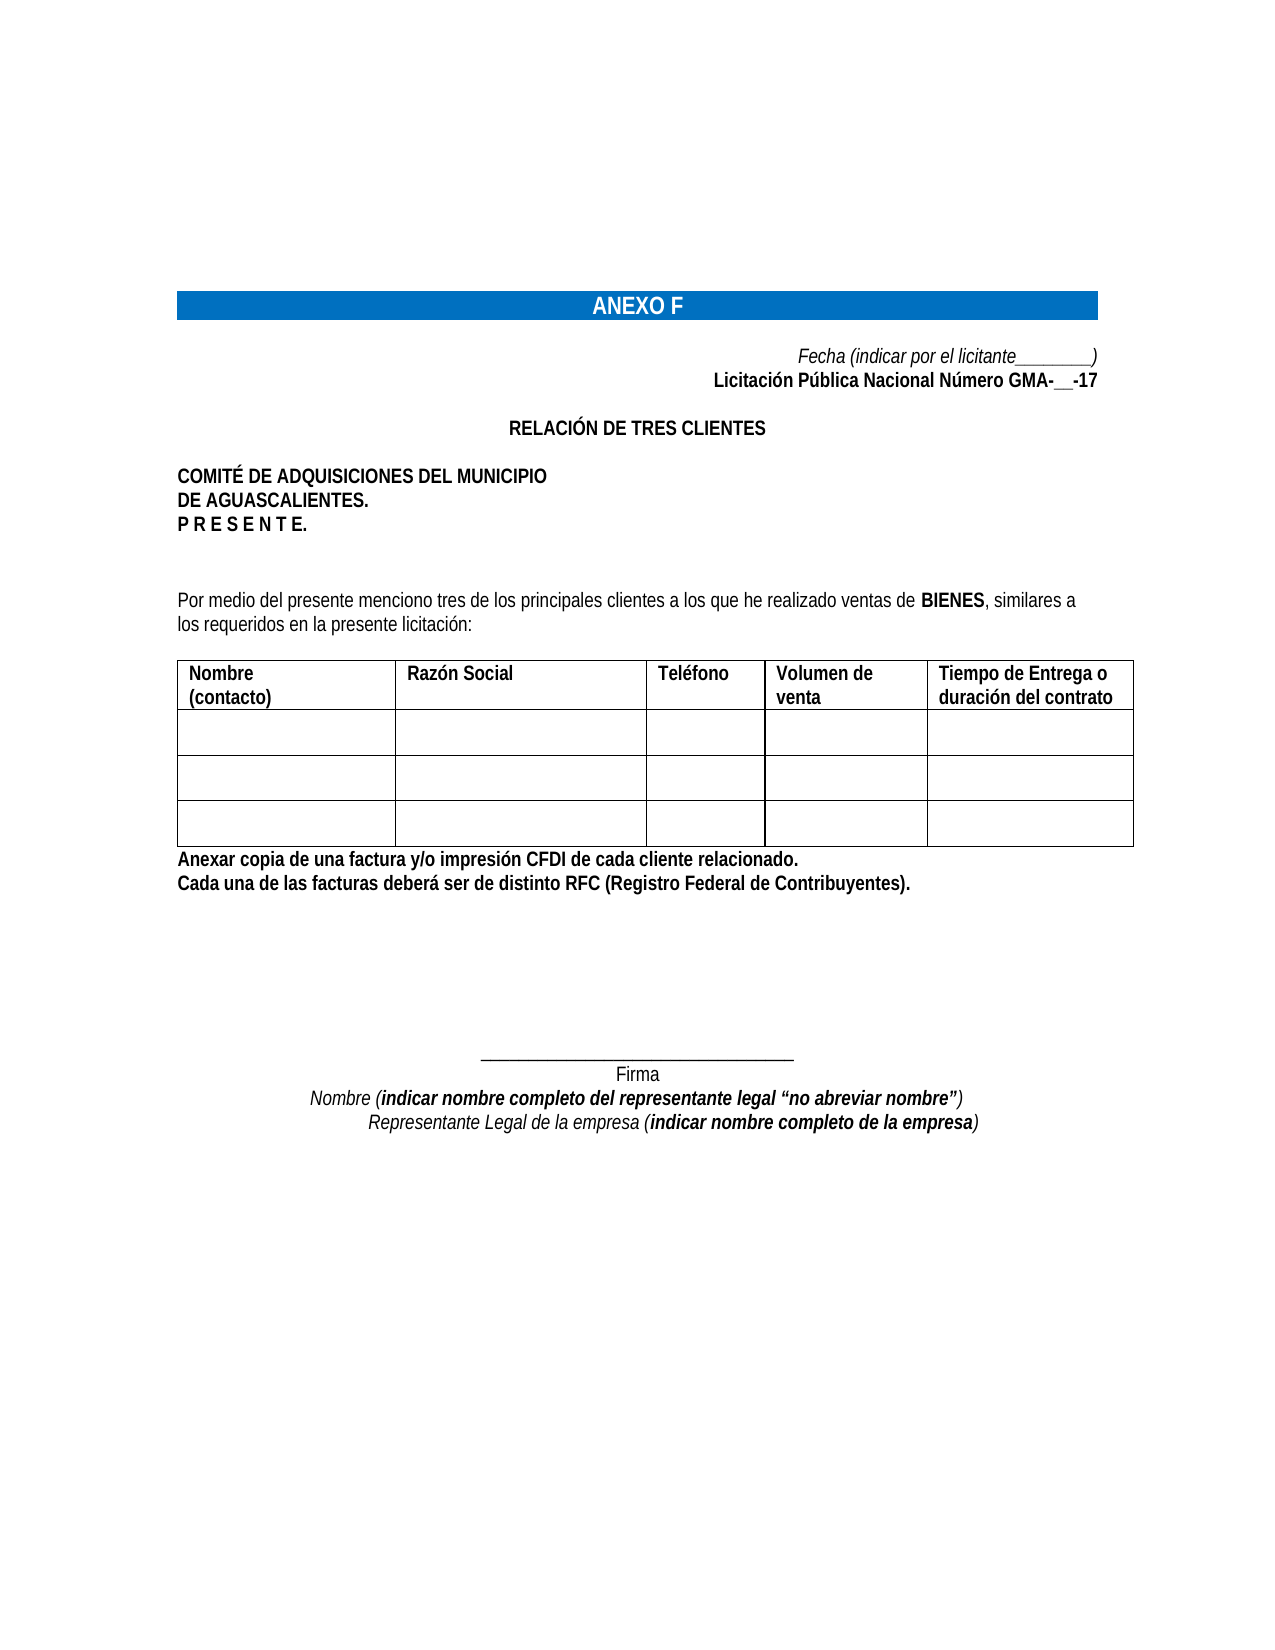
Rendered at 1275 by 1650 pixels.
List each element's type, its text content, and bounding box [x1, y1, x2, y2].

text RELACIÓN DE TRES CLIENTES [177, 416, 1098, 440]
text Por medio del presente menciono tres de los principales clientes a los que he realizado ventas de BIENES, similares a los requeridos en la presente licitación: [177, 588, 1098, 636]
table_cell [647, 710, 764, 755]
table_cell [396, 710, 646, 755]
table_cell [928, 710, 1133, 755]
table_cell [766, 710, 927, 755]
table_cell [396, 801, 646, 846]
text Licitación Pública Nacional Número GMA-__-17 [177, 368, 1098, 392]
text Representante Legal de la empresa (indicar nombre completo de la empresa) [251, 1110, 1098, 1134]
table_cell [647, 801, 764, 846]
table_cell [396, 756, 646, 800]
table_header Tiempo de Entrega o duración del contrato [928, 661, 1133, 709]
text Cada una de las facturas deberá ser de distinto RFC (Registro Federal de Contribuyentes). [177, 871, 1098, 895]
text _________________________________ [177, 1038, 1098, 1062]
text DE AGUASCALIENTES. [177, 488, 1098, 512]
text Nombre (indicar nombre completo del representante legal “no abreviar nombre”) [177, 1086, 1098, 1110]
title ANEXO F [177, 291, 1098, 320]
table_cell [928, 801, 1133, 846]
text Firma [177, 1062, 1098, 1086]
table_cell [766, 756, 927, 800]
table_cell [647, 756, 764, 800]
table_header Razón Social [396, 661, 646, 709]
text Fecha (indicar por el licitante________) [177, 344, 1098, 368]
text COMITÉ DE ADQUISICIONES DEL MUNICIPIO [177, 464, 1098, 488]
table_cell [178, 710, 395, 755]
table_cell [766, 801, 927, 846]
table_header Nombre (contacto) [178, 661, 395, 709]
table_cell [928, 756, 1133, 800]
table_cell [178, 801, 395, 846]
table_header Teléfono [647, 661, 764, 709]
table_header Volumen de venta [766, 661, 927, 709]
table_cell [178, 756, 395, 800]
text P R E S E N T E. [177, 512, 1098, 536]
text Anexar copia de una factura y/o impresión CFDI de cada cliente relacionado. [177, 847, 1098, 871]
